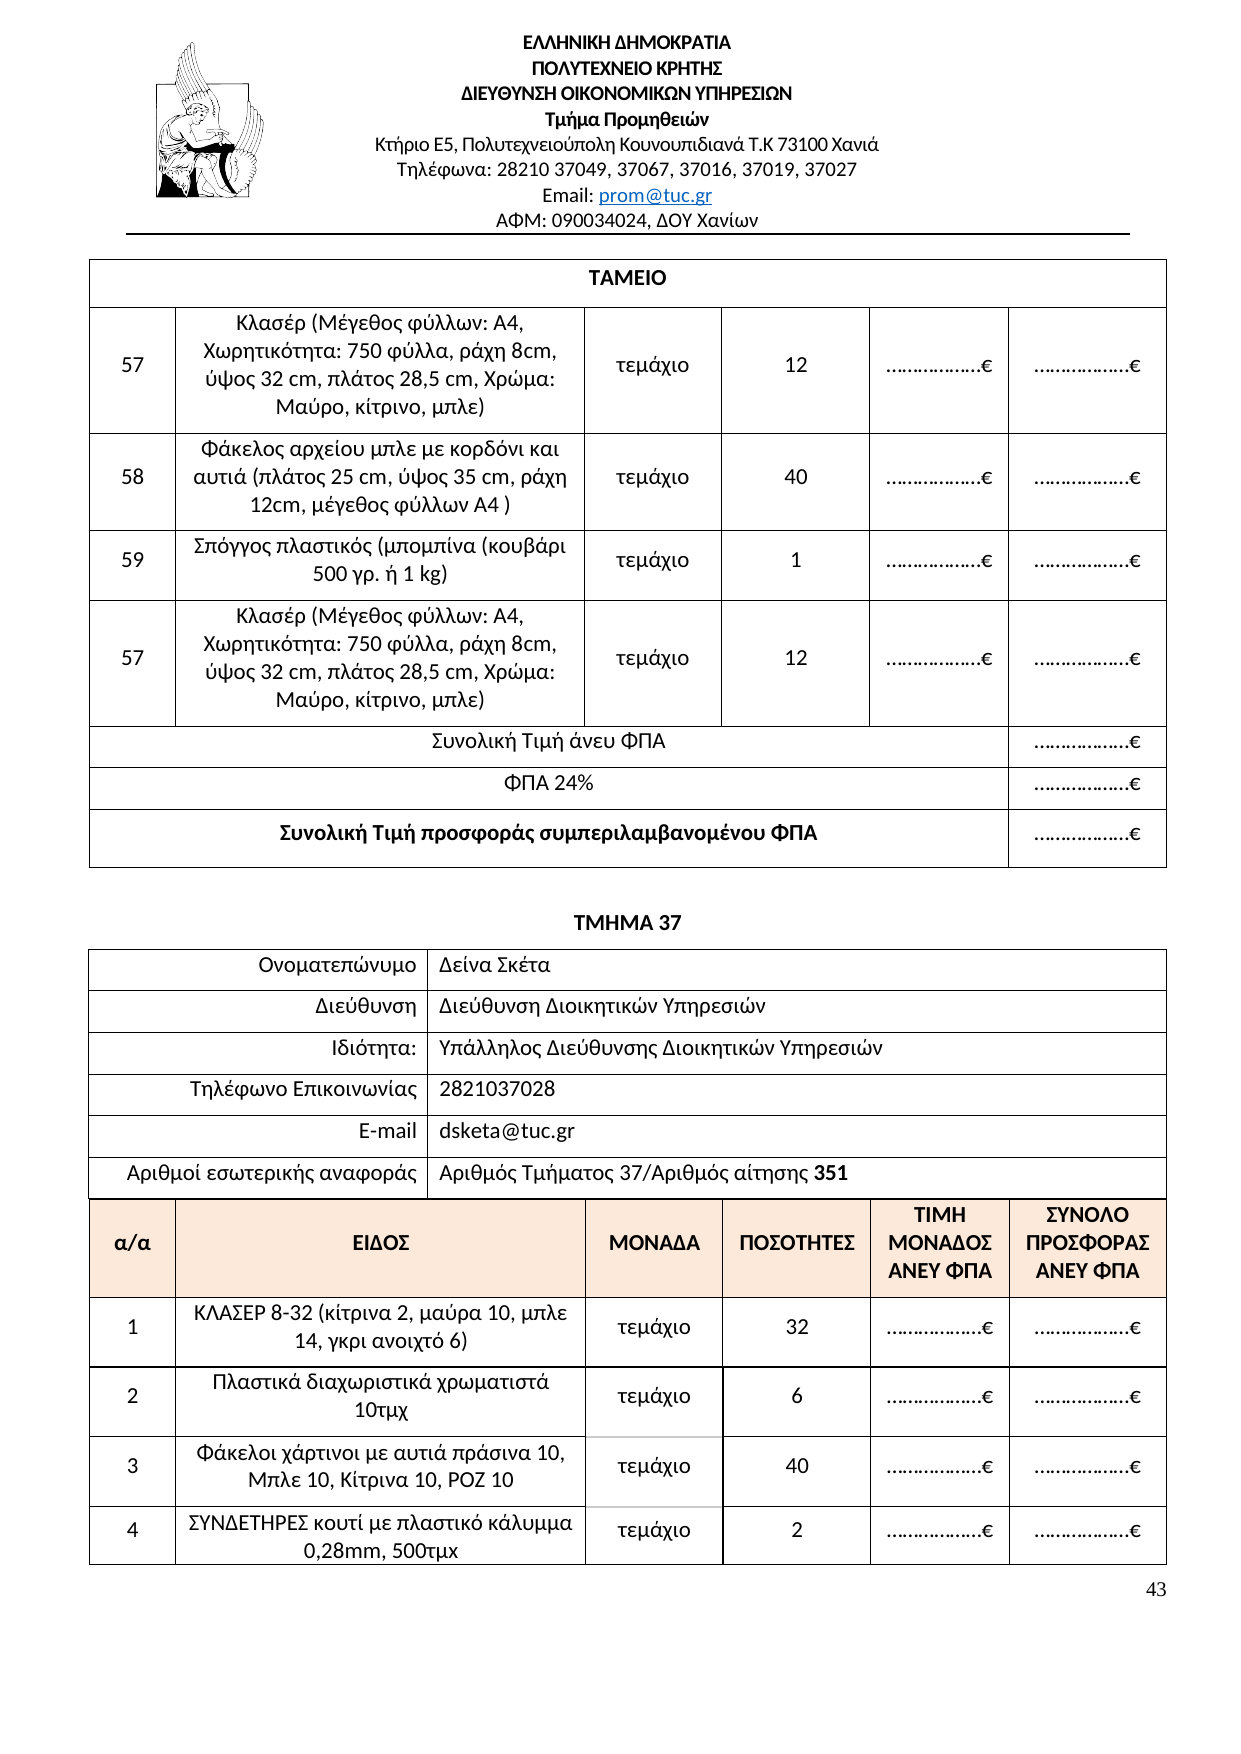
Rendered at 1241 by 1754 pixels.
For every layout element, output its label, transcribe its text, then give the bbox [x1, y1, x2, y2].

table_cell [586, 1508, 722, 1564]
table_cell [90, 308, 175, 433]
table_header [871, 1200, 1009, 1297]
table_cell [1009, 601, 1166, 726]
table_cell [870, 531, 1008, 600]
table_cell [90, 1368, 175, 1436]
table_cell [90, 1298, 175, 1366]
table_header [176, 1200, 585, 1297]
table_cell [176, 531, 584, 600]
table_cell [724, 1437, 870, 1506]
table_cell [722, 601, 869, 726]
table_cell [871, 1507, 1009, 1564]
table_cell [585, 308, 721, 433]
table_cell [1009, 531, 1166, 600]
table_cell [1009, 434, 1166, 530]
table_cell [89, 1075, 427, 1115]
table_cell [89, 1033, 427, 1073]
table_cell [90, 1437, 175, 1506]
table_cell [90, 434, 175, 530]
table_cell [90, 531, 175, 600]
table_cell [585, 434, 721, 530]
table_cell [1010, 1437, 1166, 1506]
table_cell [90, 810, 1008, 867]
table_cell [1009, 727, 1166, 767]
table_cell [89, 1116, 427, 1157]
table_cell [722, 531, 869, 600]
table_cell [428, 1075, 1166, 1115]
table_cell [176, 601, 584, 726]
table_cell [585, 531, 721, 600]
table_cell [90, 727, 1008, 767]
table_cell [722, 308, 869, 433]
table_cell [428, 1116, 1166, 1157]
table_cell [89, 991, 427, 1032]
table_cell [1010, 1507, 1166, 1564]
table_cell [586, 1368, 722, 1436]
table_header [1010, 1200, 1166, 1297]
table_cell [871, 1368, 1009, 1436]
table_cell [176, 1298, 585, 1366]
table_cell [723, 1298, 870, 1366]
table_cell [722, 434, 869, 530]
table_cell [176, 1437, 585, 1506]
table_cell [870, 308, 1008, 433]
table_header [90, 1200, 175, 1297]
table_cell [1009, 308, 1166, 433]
text ΤΜΗΜΑ 37 [89, 908, 1167, 936]
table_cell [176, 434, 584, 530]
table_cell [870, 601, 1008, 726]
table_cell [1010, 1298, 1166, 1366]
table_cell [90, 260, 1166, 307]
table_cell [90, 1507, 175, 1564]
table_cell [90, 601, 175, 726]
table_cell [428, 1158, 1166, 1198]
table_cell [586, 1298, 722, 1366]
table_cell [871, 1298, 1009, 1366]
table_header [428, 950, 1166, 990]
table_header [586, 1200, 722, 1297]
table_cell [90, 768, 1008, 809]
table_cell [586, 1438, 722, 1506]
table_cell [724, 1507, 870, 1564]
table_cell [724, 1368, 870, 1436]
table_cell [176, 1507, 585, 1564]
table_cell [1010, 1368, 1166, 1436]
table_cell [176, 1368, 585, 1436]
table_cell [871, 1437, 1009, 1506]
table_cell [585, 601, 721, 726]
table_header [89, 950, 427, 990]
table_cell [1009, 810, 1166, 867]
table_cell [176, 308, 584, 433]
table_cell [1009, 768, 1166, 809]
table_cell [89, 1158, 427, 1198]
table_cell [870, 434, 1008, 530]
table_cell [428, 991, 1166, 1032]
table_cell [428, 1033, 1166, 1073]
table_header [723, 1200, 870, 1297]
